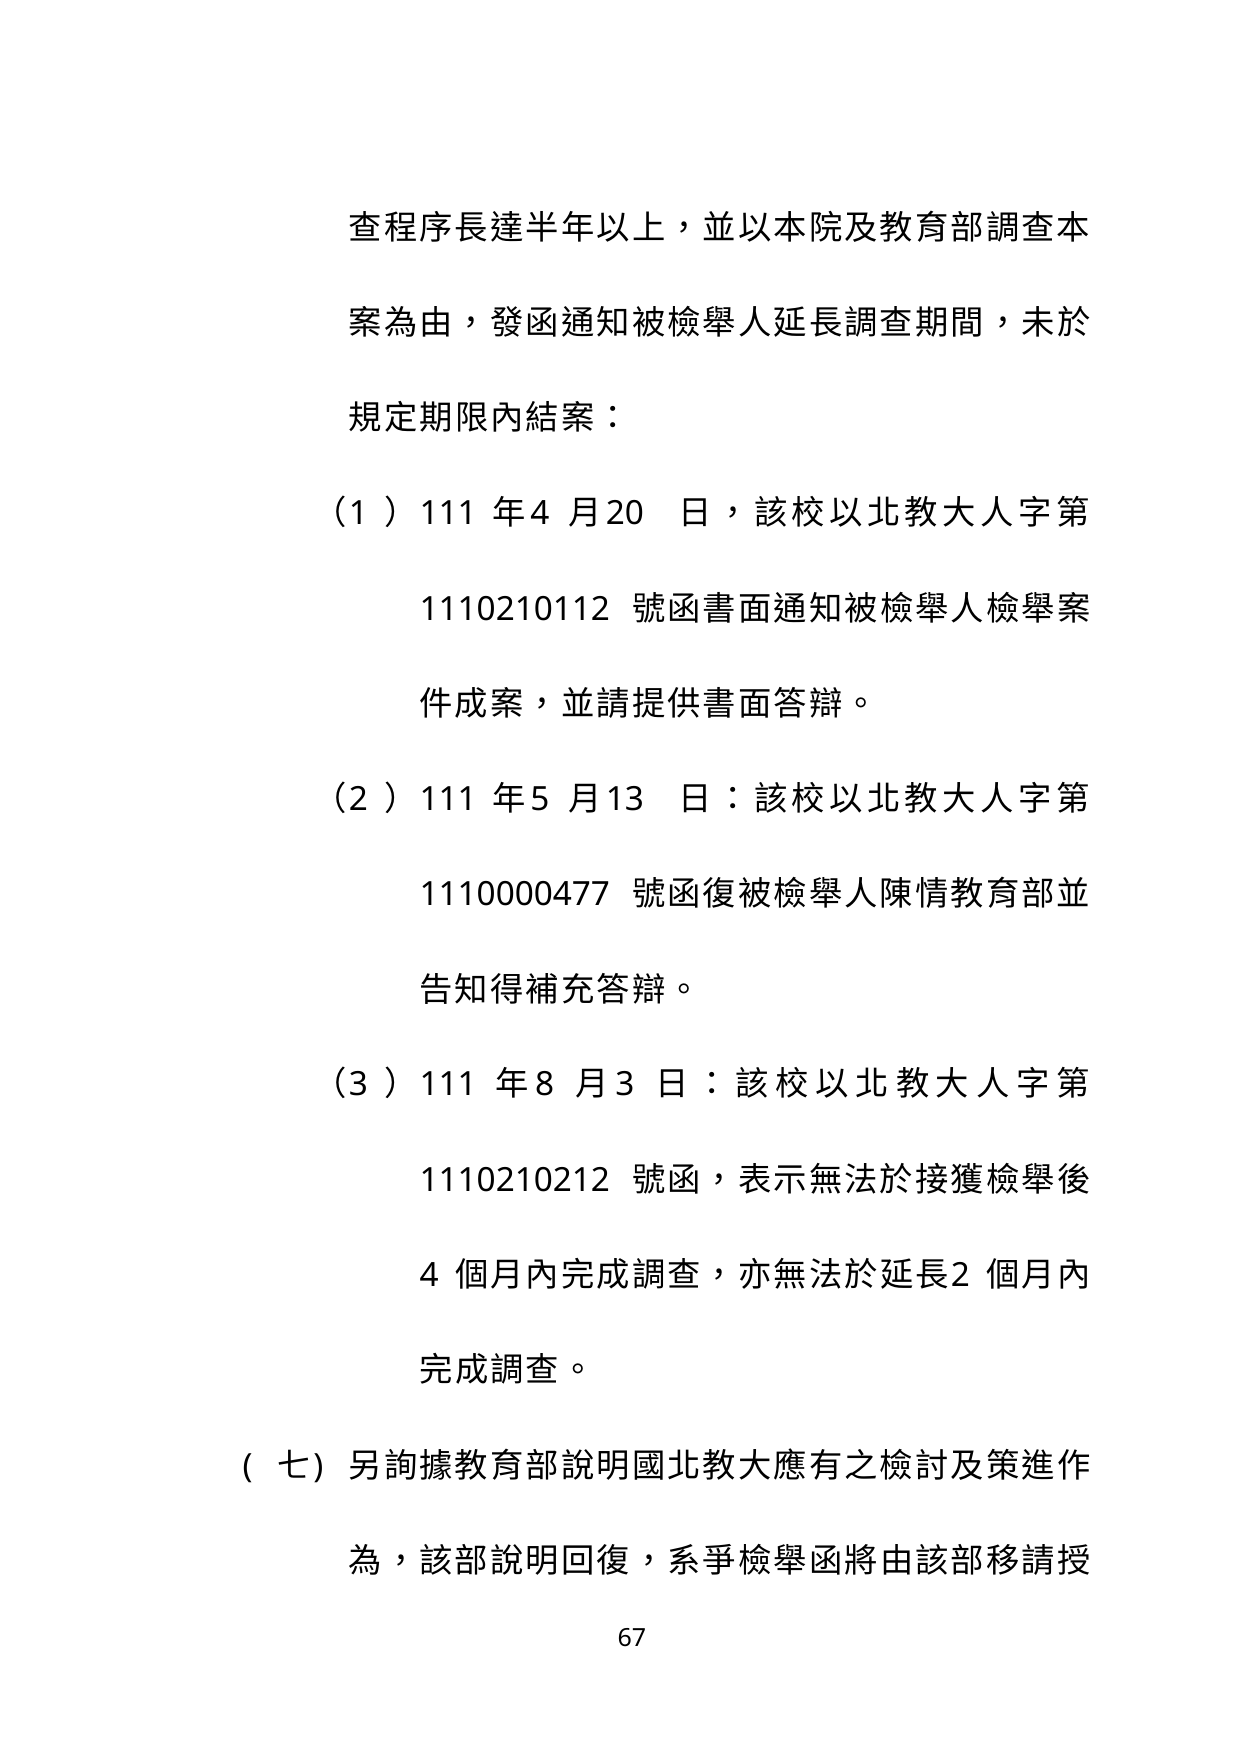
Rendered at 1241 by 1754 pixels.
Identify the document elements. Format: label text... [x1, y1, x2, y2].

subtitle 國北教大收受系爭檢舉函後，持續對洪師進行調查程序長達半年以上，並以本院及教育部調查本案為由，發函通知被檢舉人延長調查期間，未於規定期限內結案： [242, 177, 1092, 463]
subtitle 111年4月20日，該校以北教大人字第1110210112號函書面通知被檢舉人檢舉案件成案，並請提供書面答辯。 [296, 463, 1092, 748]
subtitle 111年5月13日：該校以北教大人字第1110000477號函復被檢舉人陳情教育部並告知得補充答辯。 [296, 748, 1092, 1034]
subtitle 111年8月3日：該校以北教大人字第1110210212號函，表示無法於接獲檢舉後4個月內完成調查，亦無法於延長2個月內完成調查。 [296, 1034, 1092, 1415]
